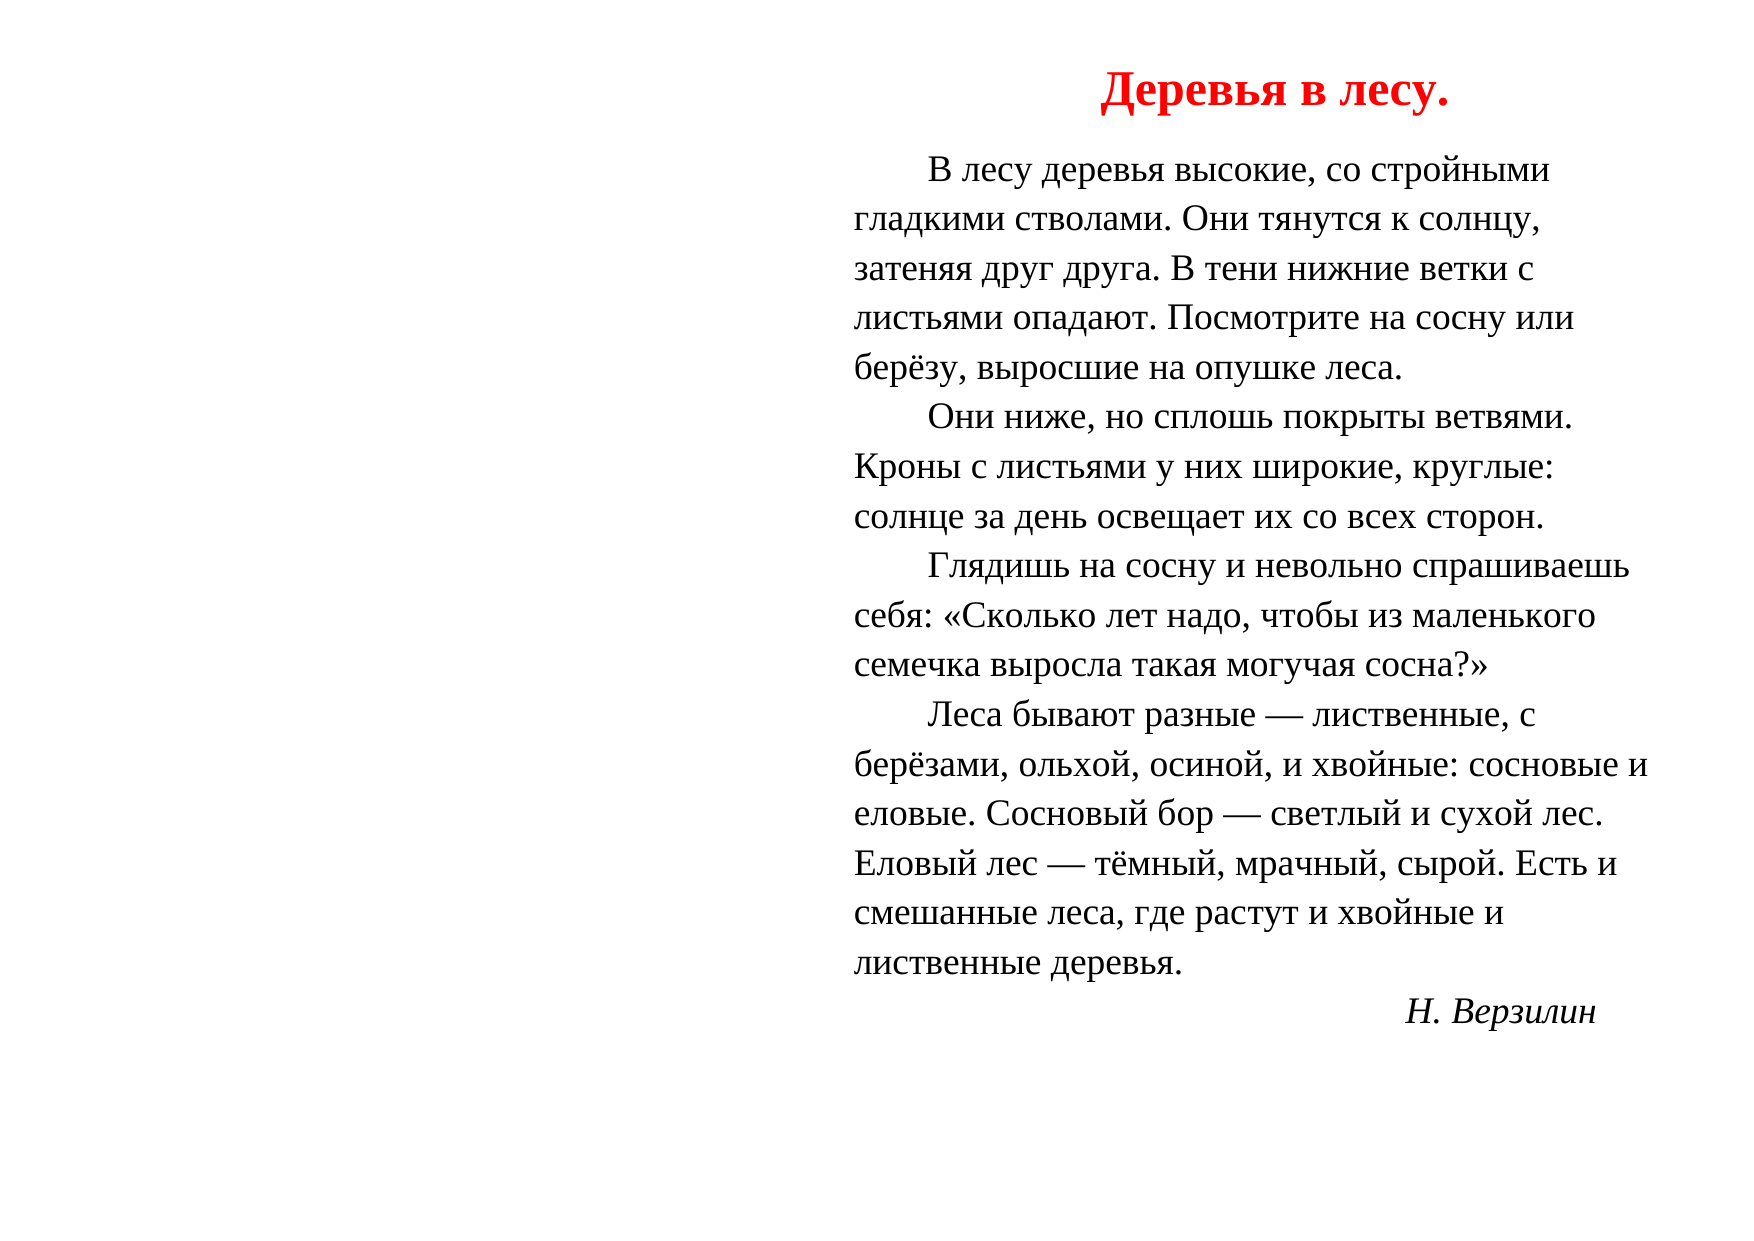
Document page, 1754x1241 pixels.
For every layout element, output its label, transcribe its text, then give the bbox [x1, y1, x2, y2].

text Н. Верзилин [853, 989, 1668, 1032]
text Деревья в лесу. [853, 59, 1668, 117]
text Глядишь на сосну и невольно спрашиваешь себя: «Сколько лет надо, чтобы из маленького семечка выросла такая могучая сосна?» [853, 543, 1668, 685]
text В лесу деревья высокие, со стройными гладкими стволами. Они тянутся к солнцу, затеняя друг друга. В тени нижние ветки с листьями опадают. Посмотрите на сосну или берёзу, выросшие на опушке леса. [853, 146, 1668, 387]
text Леса бывают разные — лиственные, с берёзами, ольхой, осиной, и хвойные: сосновые и еловые. Сосновый бор — светлый и сухой лес. Еловый лес — тёмный, мрачный, сырой. Есть и смешанные леса, где растут и хвойные и лиственные деревья. [853, 691, 1668, 982]
text Они ниже, но сплошь покрыты ветвями. Кроны с листьями у них широкие, круглые: солнце за день освещает их со всех сторон. [853, 394, 1668, 536]
